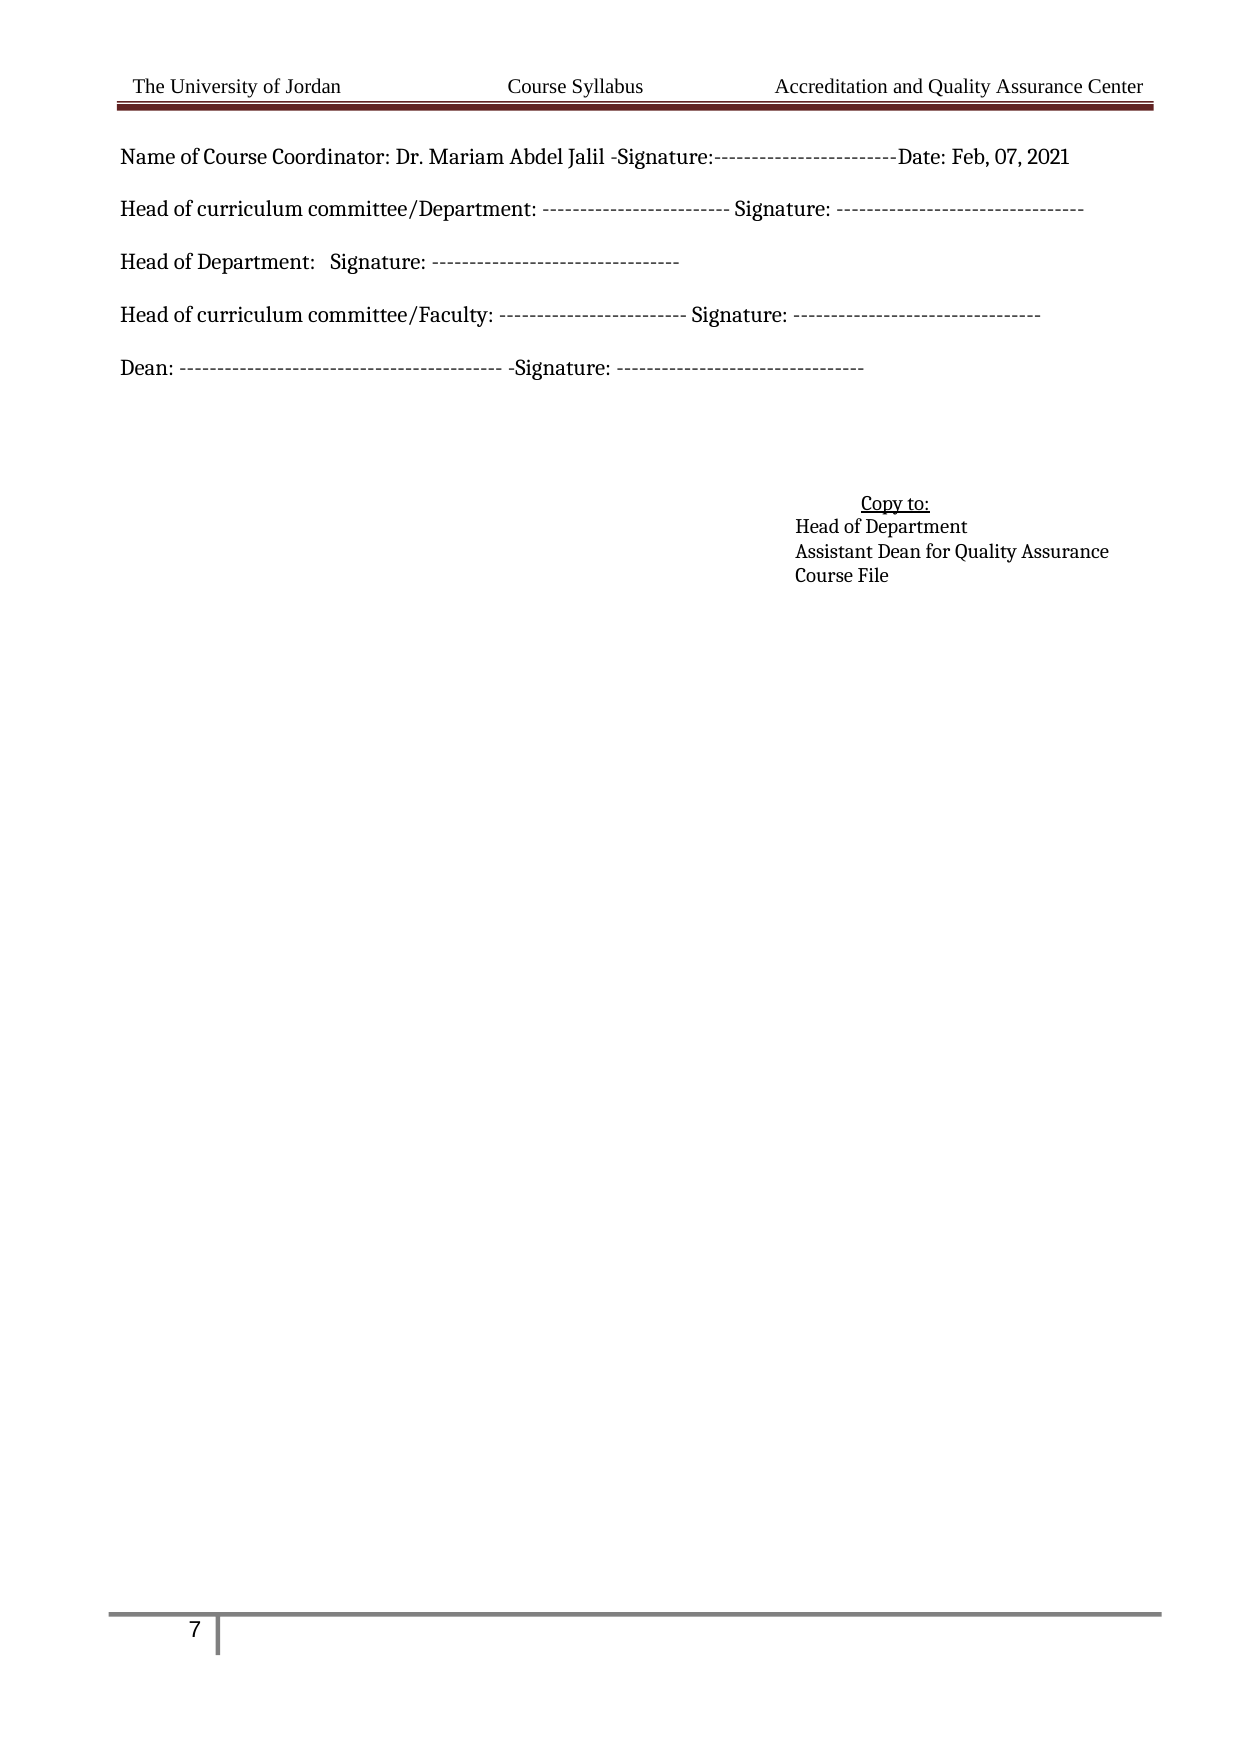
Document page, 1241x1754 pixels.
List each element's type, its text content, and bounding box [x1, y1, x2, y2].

text Head of curriculum committee/Faculty: ------------------------- Signature: --------------------------------- [120, 302, 1192, 328]
text Dean: ------------------------------------------- -Signature: --------------------------------- [120, 354, 1192, 381]
text Head of curriculum committee/Department: ------------------------- Signature: --------------------------------- [120, 196, 1192, 223]
text Head of Department: Signature: --------------------------------- [120, 249, 1192, 275]
text Assistant Dean for Quality Assurance Course File [795, 539, 1125, 587]
subtitle Name of Course Coordinator: Dr. Mariam Abdel Jalil -Signature: Date: Feb, 07, 2021 [120, 143, 1192, 170]
text Copy to: Head of Department [795, 491, 977, 539]
